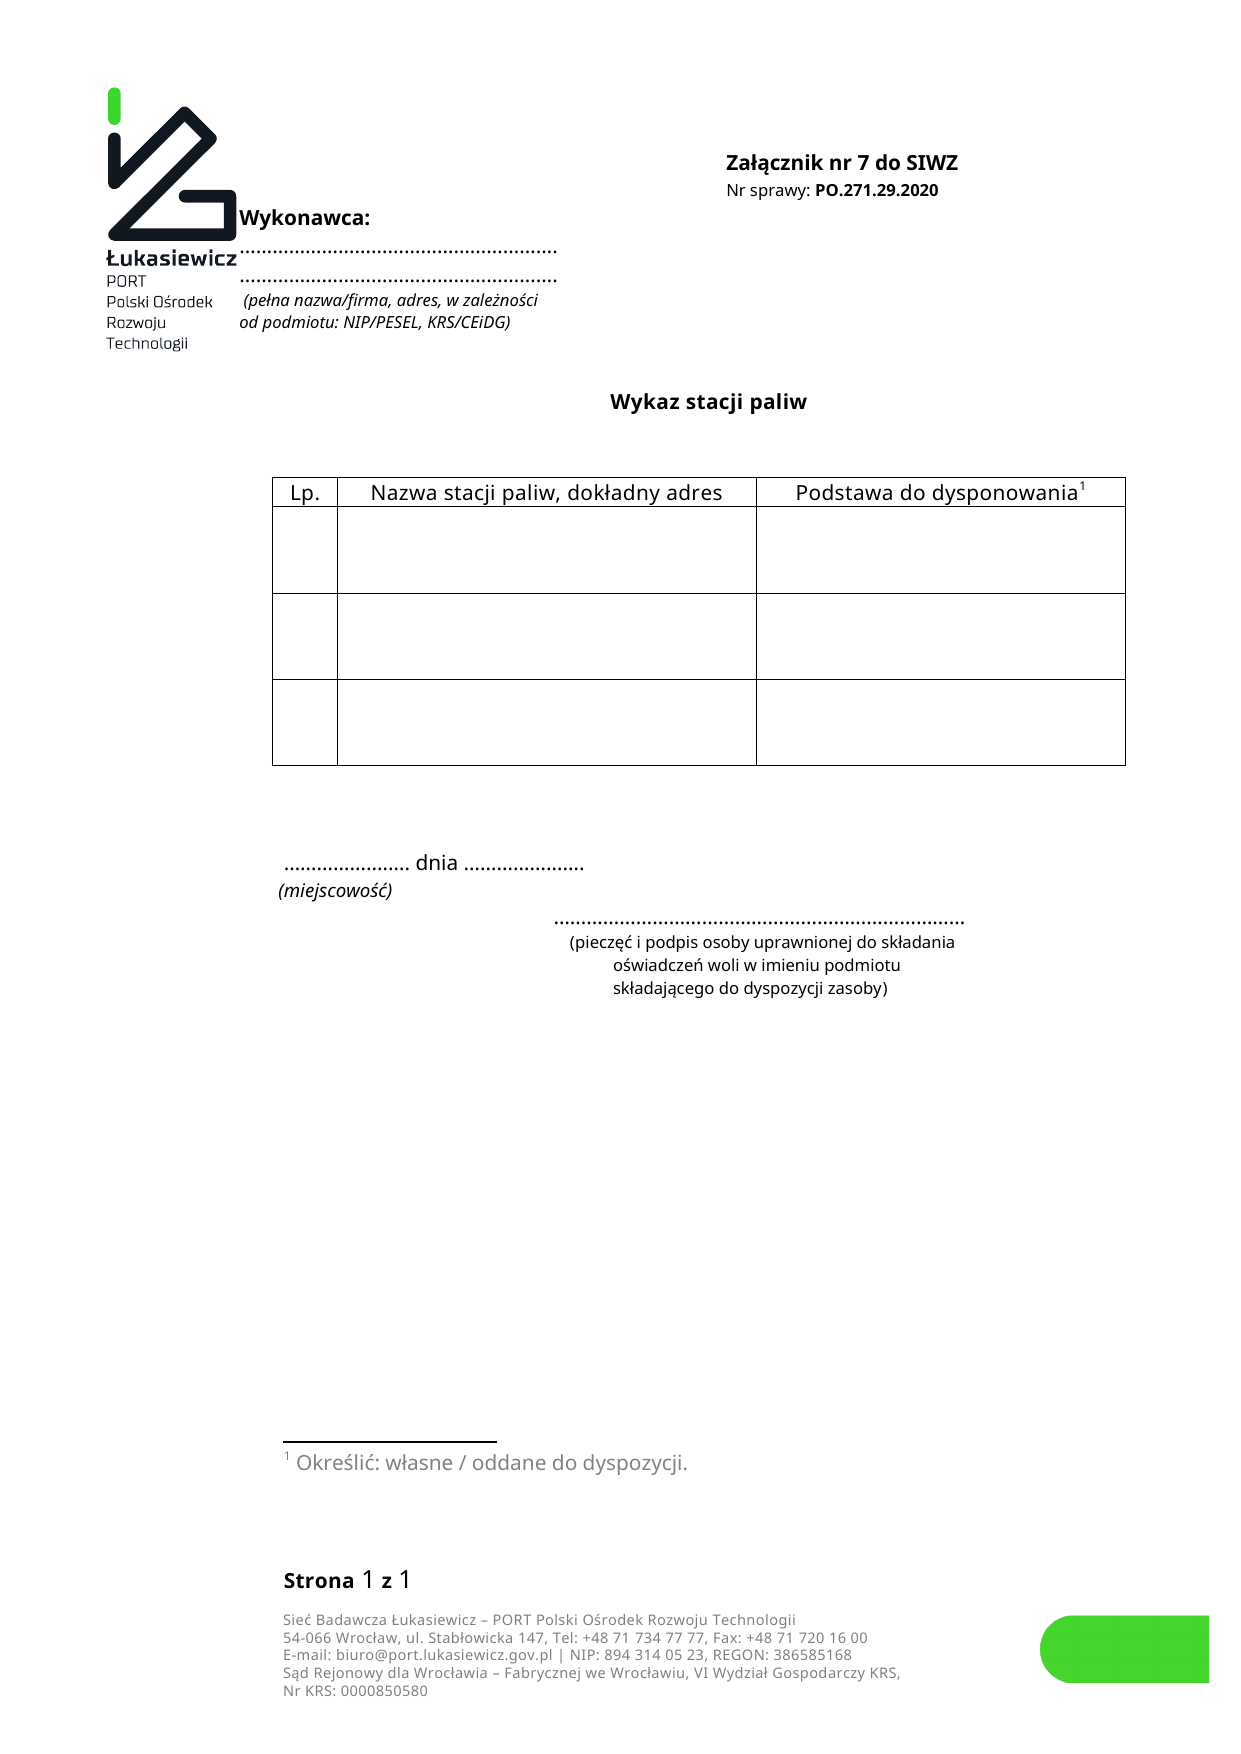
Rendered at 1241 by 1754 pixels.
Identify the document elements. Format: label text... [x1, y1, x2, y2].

text …………….……. dnia …………………. [283, 848, 1134, 877]
text …………………………………………………. [239, 260, 1134, 288]
table_cell [757, 594, 1125, 679]
table_header Podstawa do dysponowania [757, 478, 1125, 506]
table_header Nazwa stacji paliw, dokładny adres [338, 478, 756, 506]
text (pieczęć i podpis osoby uprawnionej do składania [283, 931, 1134, 954]
text składającego do dyspozycji zasoby) [283, 976, 1134, 999]
text (miejscowość) [239, 877, 1134, 902]
table_cell [757, 507, 1125, 592]
text Nr sprawy: PO.271.29.2020 [652, 178, 1134, 201]
text …………………………………………………. [239, 231, 1134, 260]
table_cell [273, 507, 337, 592]
text oświadczeń woli w imieniu podmiotu [283, 954, 1134, 976]
text Wykaz stacji paliw [283, 387, 1134, 415]
text ………………………………………………………………… [239, 902, 1134, 931]
text od podmiotu: NIP/PESEL, KRS/CEiDG) [239, 311, 1134, 333]
table_cell [273, 680, 337, 765]
text Wykonawca: [239, 203, 1134, 231]
table_cell [757, 680, 1125, 765]
table_cell [273, 594, 337, 679]
table_header Lp. [273, 478, 337, 506]
table_cell [338, 680, 756, 765]
picture [1036, 1611, 1239, 1752]
text (pełna nazwa/firma, adres, w zależności [239, 288, 1134, 311]
table_cell [338, 594, 756, 679]
table_cell [338, 507, 756, 592]
text Załącznik nr 7 do SIWZ [726, 148, 1134, 176]
